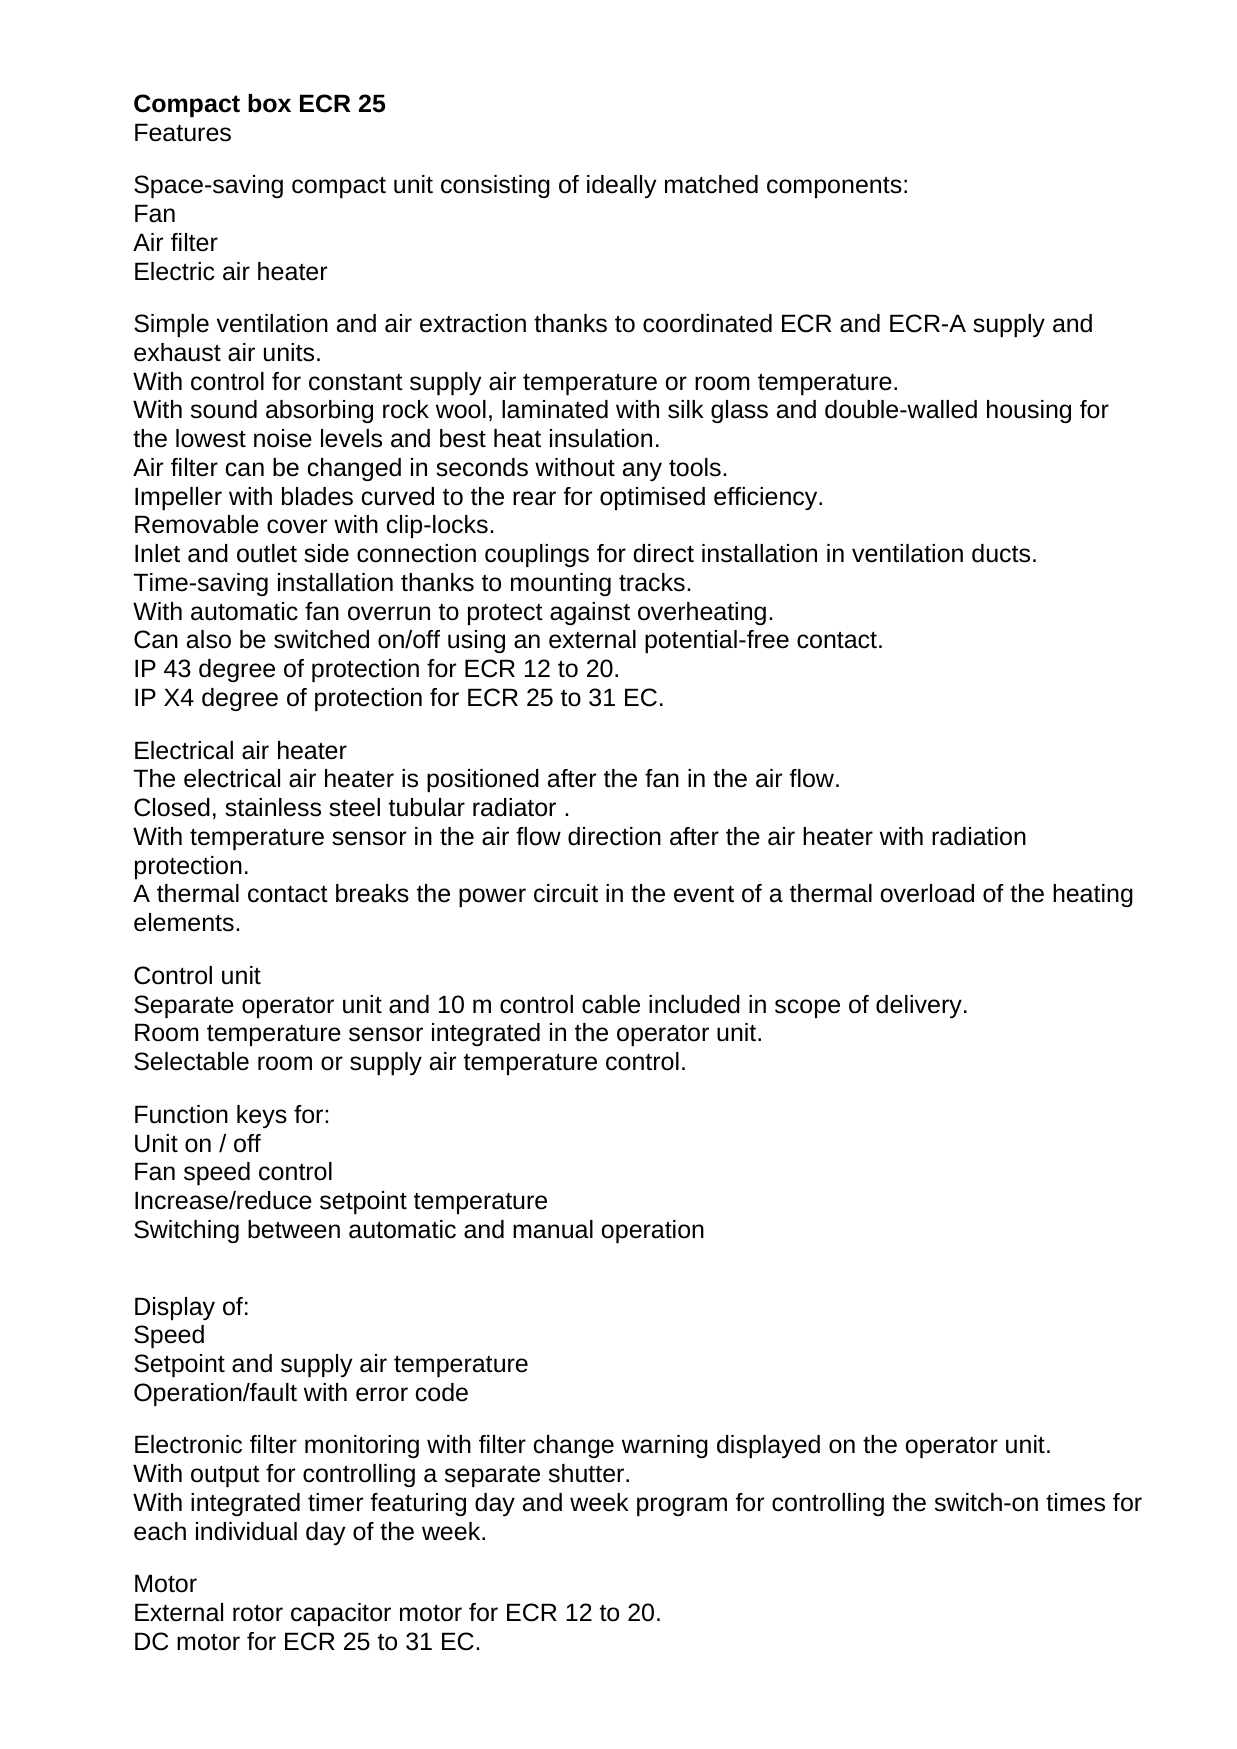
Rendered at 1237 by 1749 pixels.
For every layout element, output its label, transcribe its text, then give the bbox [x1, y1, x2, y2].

text IP 43 degree of protection for ECR 12 to 20. [133, 654, 1148, 683]
text Electrical air heater [133, 736, 1148, 764]
text Closed, stainless steel tubular radiator . [133, 793, 1148, 822]
text Impeller with blades curved to the rear for optimised efficiency. [133, 482, 1148, 510]
text Electric air heater [133, 256, 1148, 285]
text Operation/fault with error code [133, 1378, 1148, 1406]
text Simple ventilation and air extraction thanks to coordinated ECR and ECR-A supply and exhaust air units. [133, 309, 1148, 367]
text Display of: [133, 1291, 1148, 1320]
text With control for constant supply air temperature or room temperature. [133, 367, 1148, 395]
text Electronic filter monitoring with filter change warning displayed on the operator unit. [133, 1430, 1148, 1459]
text Setpoint and supply air temperature [133, 1349, 1148, 1378]
text Function keys for: [133, 1100, 1148, 1128]
text IP X4 degree of protection for ECR 25 to 31 EC. [133, 683, 1148, 712]
text Motor [133, 1569, 1148, 1598]
text The electrical air heater is positioned after the fan in the air flow. [133, 764, 1148, 793]
text Switching between automatic and manual operation [133, 1215, 1148, 1243]
text Increase/reduce setpoint temperature [133, 1186, 1148, 1215]
text Fan speed control [133, 1157, 1148, 1186]
text Separate operator unit and 10 m control cable included in scope of delivery. [133, 989, 1148, 1018]
text With temperature sensor in the air flow direction after the air heater with radiation protection. [133, 822, 1148, 879]
text With integrated timer featuring day and week program for controlling the switch-on times for each individual day of the week. [133, 1488, 1148, 1545]
text Control unit [133, 961, 1148, 989]
text Selectable room or supply air temperature control. [133, 1047, 1148, 1076]
text A thermal contact breaks the power circuit in the event of a thermal overload of the heating elements. [133, 879, 1148, 937]
text Features [133, 117, 1148, 146]
text Space-saving compact unit consisting of ideally matched components: [133, 170, 1148, 199]
text With output for controlling a separate shutter. [133, 1459, 1148, 1488]
text Time-saving installation thanks to mounting tracks. [133, 568, 1148, 597]
text Compact box ECR 25 [133, 89, 1148, 117]
text Room temperature sensor integrated in the operator unit. [133, 1018, 1148, 1047]
text Speed [133, 1320, 1148, 1349]
text DC motor for ECR 25 to 31 EC. [133, 1627, 1148, 1656]
text External rotor capacitor motor for ECR 12 to 20. [133, 1598, 1148, 1627]
text With automatic fan overrun to protect against overheating. [133, 597, 1148, 625]
text Fan [133, 199, 1148, 228]
text Can also be switched on/off using an external potential-free contact. [133, 625, 1148, 654]
text Inlet and outlet side connection couplings for direct installation in ventilation ducts. [133, 539, 1148, 568]
text Removable cover with clip-locks. [133, 510, 1148, 539]
text Air filter [133, 228, 1148, 256]
text Air filter can be changed in seconds without any tools. [133, 453, 1148, 482]
text Unit on / off [133, 1128, 1148, 1157]
text With sound absorbing rock wool, laminated with silk glass and double-walled housing for the lowest noise levels and best heat insulation. [133, 395, 1148, 453]
